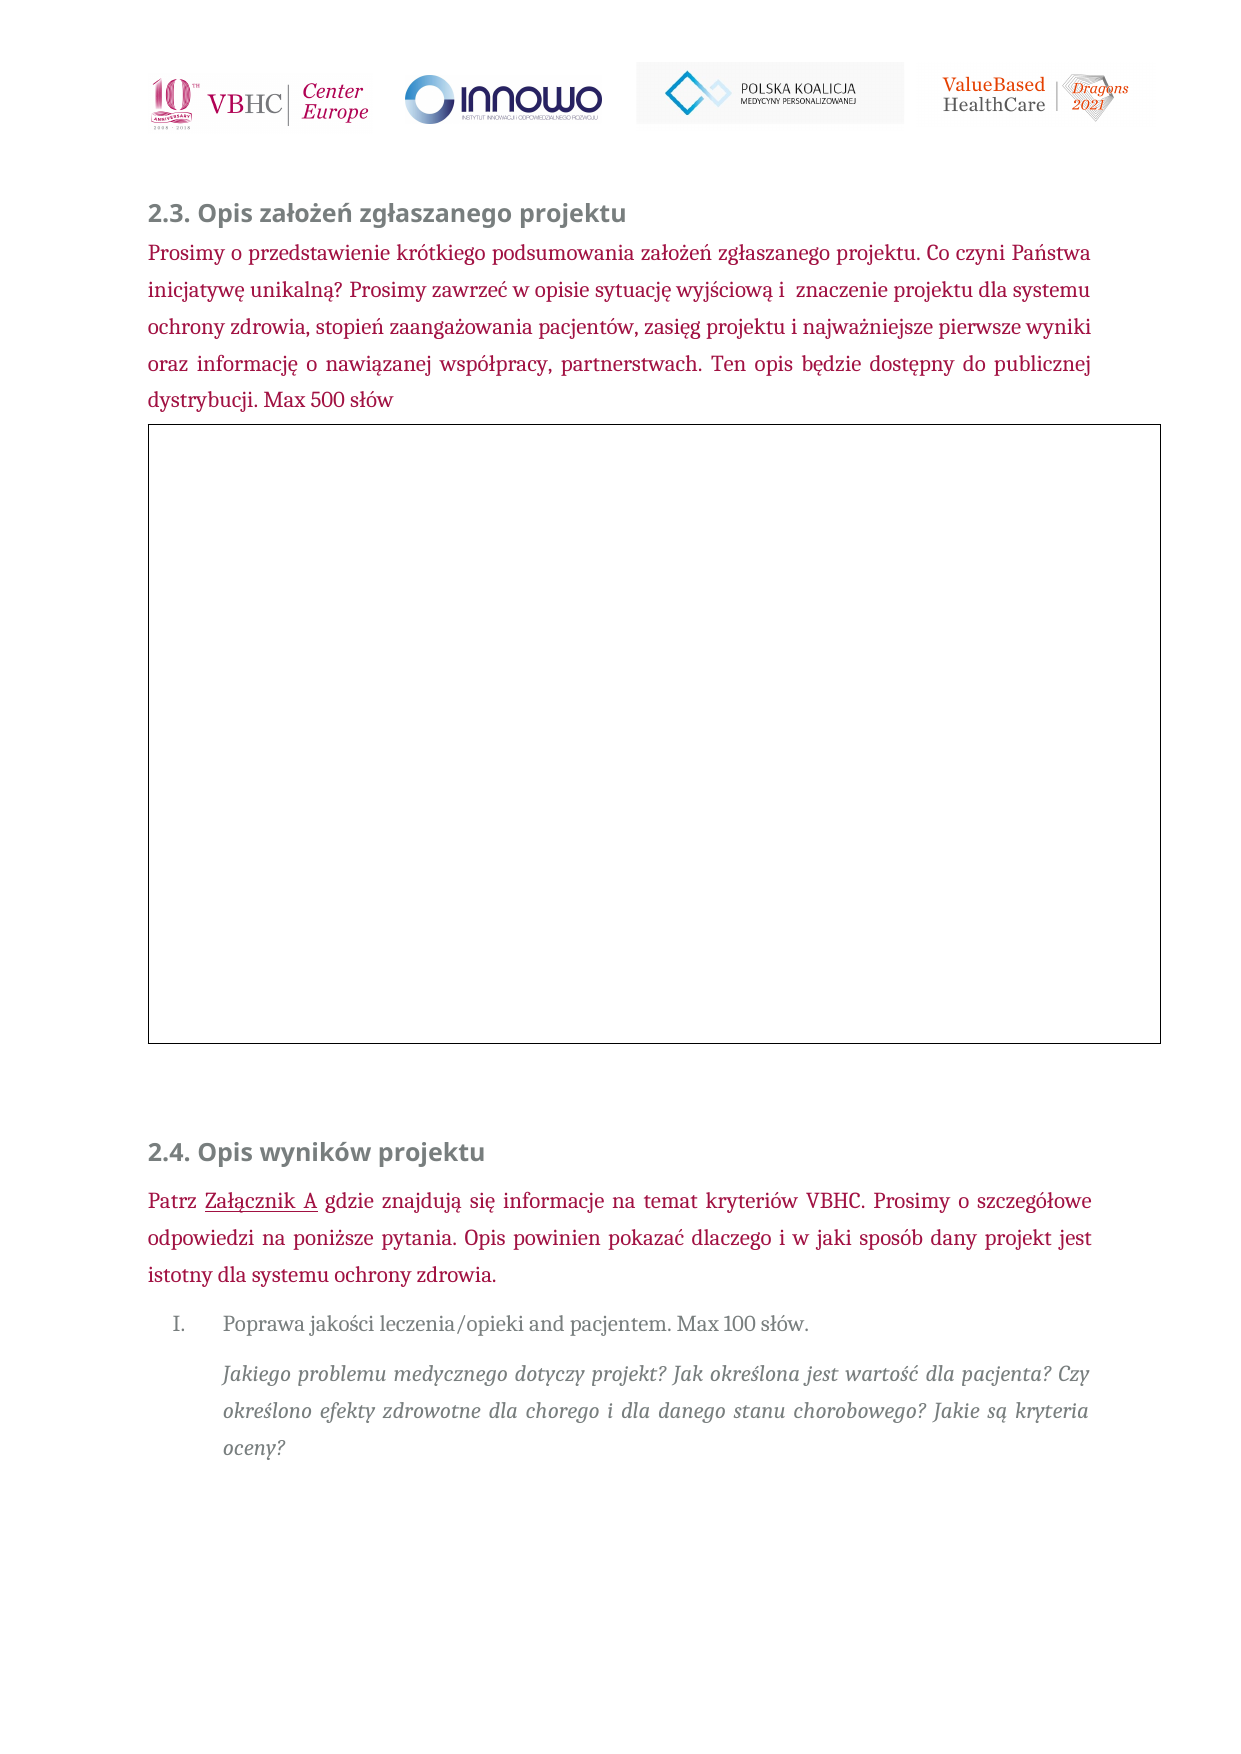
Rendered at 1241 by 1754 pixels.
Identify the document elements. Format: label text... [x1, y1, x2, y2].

picture [636, 62, 905, 131]
text 2.4. Opis wyników projektu [148, 1134, 1093, 1169]
text 2.3. Opis założeń zgłaszanego projektu Prosimy o przedstawienie krótkiego podsumowania założeń zgłaszanego projektu. Co czyni Państwa inicjatywę unikalną? Prosimy zawrzeć w opisie sytuację wyjściową i znaczenie projektu dla systemu ochrony zdrowia, stopień zaangażowania pacjentów, zasięg projektu i najważniejsze pierwsze wyniki oraz informację o nawiązanej współpracy, partnerstwach. Ten opis będzie dostępny do publicznej dystrybucji. Max 500 słów [148, 148, 1093, 414]
picture [147, 73, 373, 134]
list Jakiego problemu medycznego dotyczy projekt? Jak określona jest wartość dla pacjenta? Czy określono efekty zdrowotne dla chorego i dla danego stanu chorobowego? Jakie są kryteria oceny? [223, 1361, 1093, 1461]
picture [915, 62, 1156, 127]
list Poprawa jakości leczenia/opieki and pacjentem. Max 100 słów. [185, 1311, 1093, 1337]
text Patrz Załącznik A gdzie znajdują się informacje na temat kryteriów VBHC. Prosimy o szczegółowe odpowiedzi na poniższe pytania. Opis powinien pokazać dlaczego i w jaki sposób dany projekt jest istotny dla systemu ochrony zdrowia. [148, 1188, 1093, 1288]
table_header [149, 425, 1160, 1043]
picture [405, 75, 602, 124]
